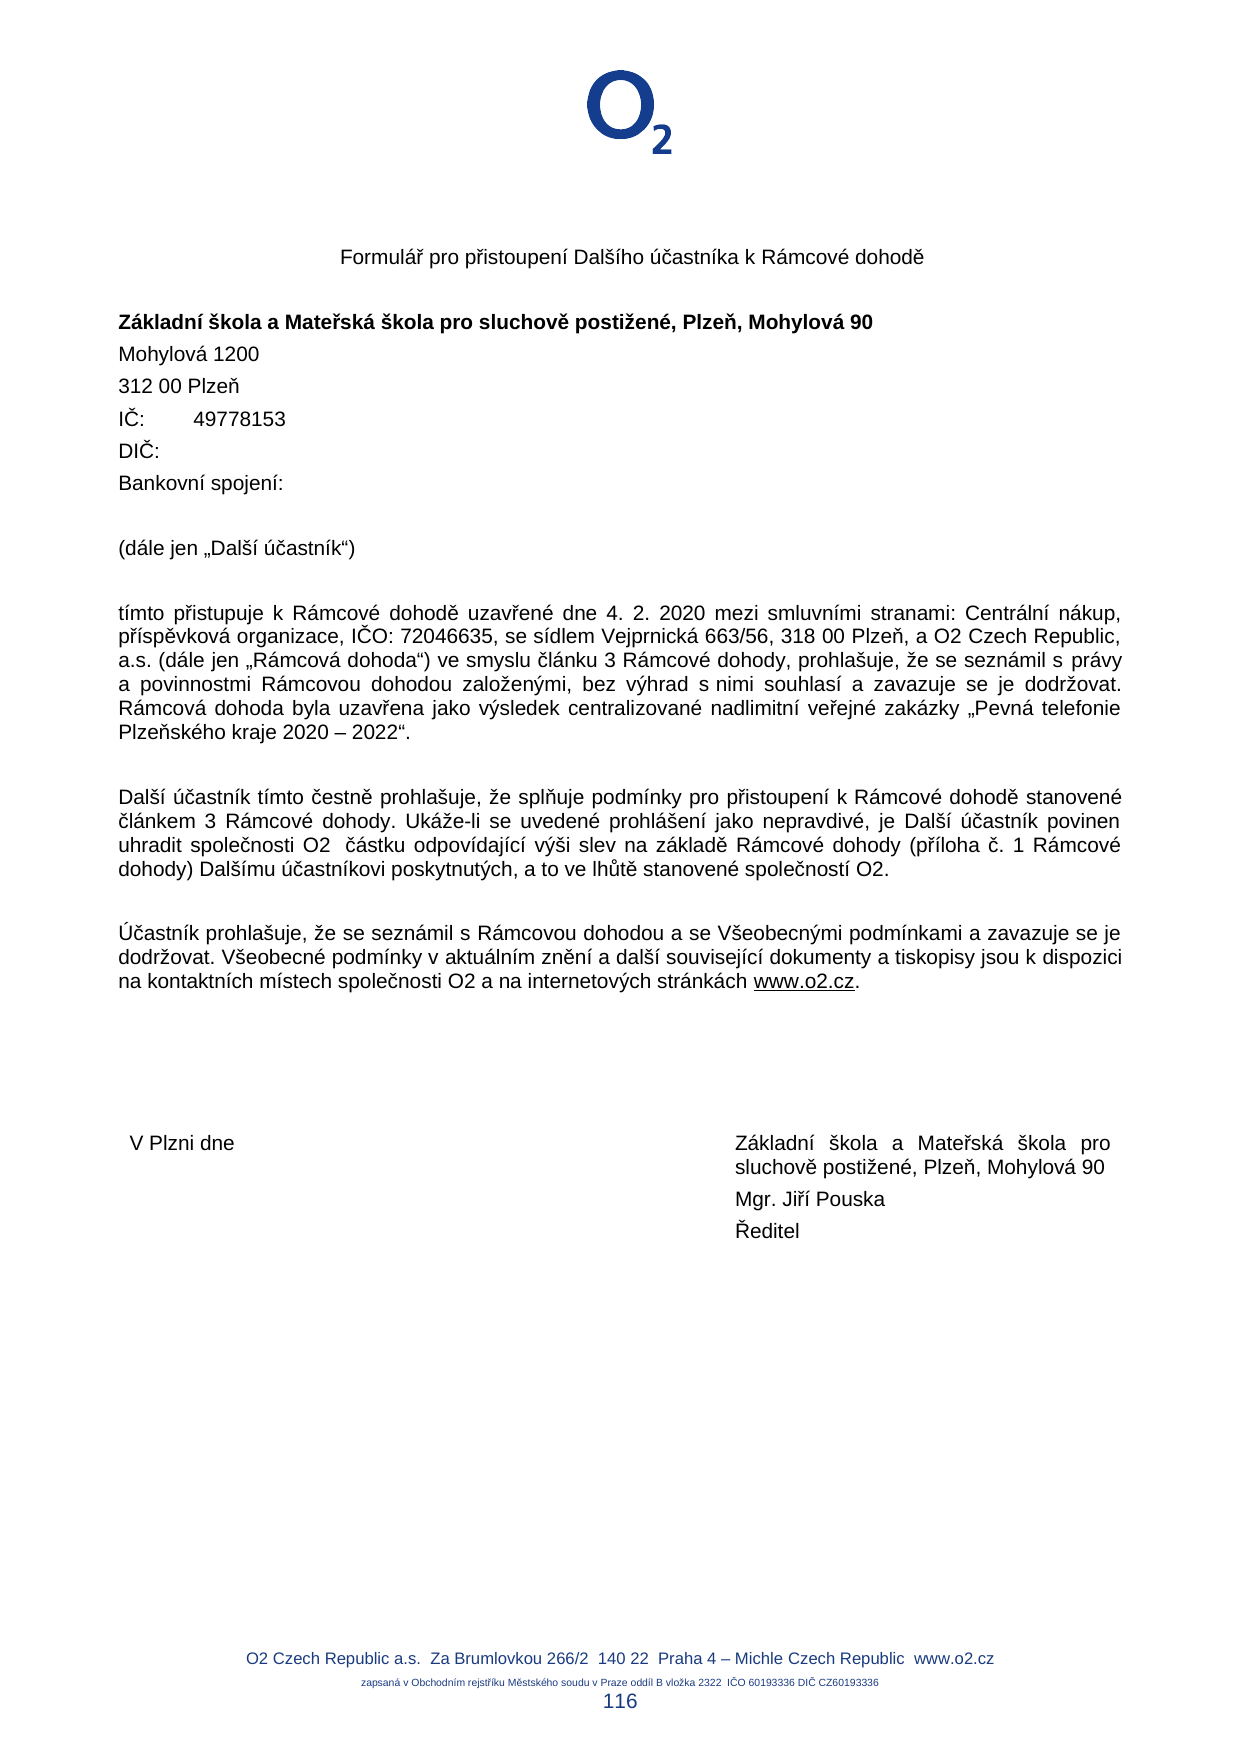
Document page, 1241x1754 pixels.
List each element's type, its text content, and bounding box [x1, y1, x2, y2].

text Další účastník tímto čestně prohlašuje, že splňuje podmínky pro přistoupení k Rámcové dohodě stanovené článkem 3 Rámcové dohody. Ukáže-li se uvedené prohlášení jako nepravdivé, je Další účastník povinen uhradit společnosti O2 částku odpovídající výši slev na základě Rámcové dohody (příloha č. 1 Rámcové dohody) Dalšímu účastníkovi poskytnutých, a to ve lhůtě stanovené společností O2. [118, 785, 1122, 881]
text (dále jen „Další účastník“) [118, 536, 1122, 560]
table_header V Plzni dne [118, 1131, 723, 1404]
text Bankovní spojení: [118, 471, 1122, 495]
text tímto přistupuje k Rámcové dohodě uzavřené dne 4. 2. 2020 mezi smluvními stranami: Centrální nákup, příspěvková organizace, IČO: 72046635, se sídlem Vejprnická 663/56, 318 00 Plzeň, a O2 Czech Republic, a.s. (dále jen „Rámcová dohoda“) ve smyslu článku 3 Rámcové dohody, prohlašuje, že se seznámil s právy a povinnostmi Rámcovou dohodou založenými, bez výhrad s nimi souhlasí a zavazuje se je dodržovat. Rámcová dohoda byla uzavřena jako výsledek centralizované nadlimitní veřejné zakázky „Pevná telefonie Plzeňského kraje 2020 – 2022“. [118, 600, 1122, 744]
table_header Základní škola a Mateřská škola pro sluchově postižené, Plzeň, Mohylová 90 Mgr. Jiří Pouska Ředitel [724, 1131, 1122, 1404]
text Formulář pro přistoupení Dalšího účastníka k Rámcové dohodě [266, 245, 1122, 269]
text Mohylová 1200 [118, 342, 1122, 366]
text IČ: 49778153 [118, 407, 1122, 431]
text DIČ: [118, 439, 1122, 463]
text Základní škola a Mateřská škola pro sluchově postižené, Plzeň, Mohylová 90 [118, 310, 1122, 334]
text 312 00 Plzeň [118, 374, 1122, 398]
picture [587, 70, 672, 154]
text Účastník prohlašuje, že se seznámil s Rámcovou dohodou a se Všeobecnými podmínkami a zavazuje se je dodržovat. Všeobecné podmínky v aktuálním znění a další související dokumenty a tiskopisy jsou k dispozici na kontaktních místech společnosti O2 a na internetových stránkách www.o2.cz. [118, 921, 1122, 993]
